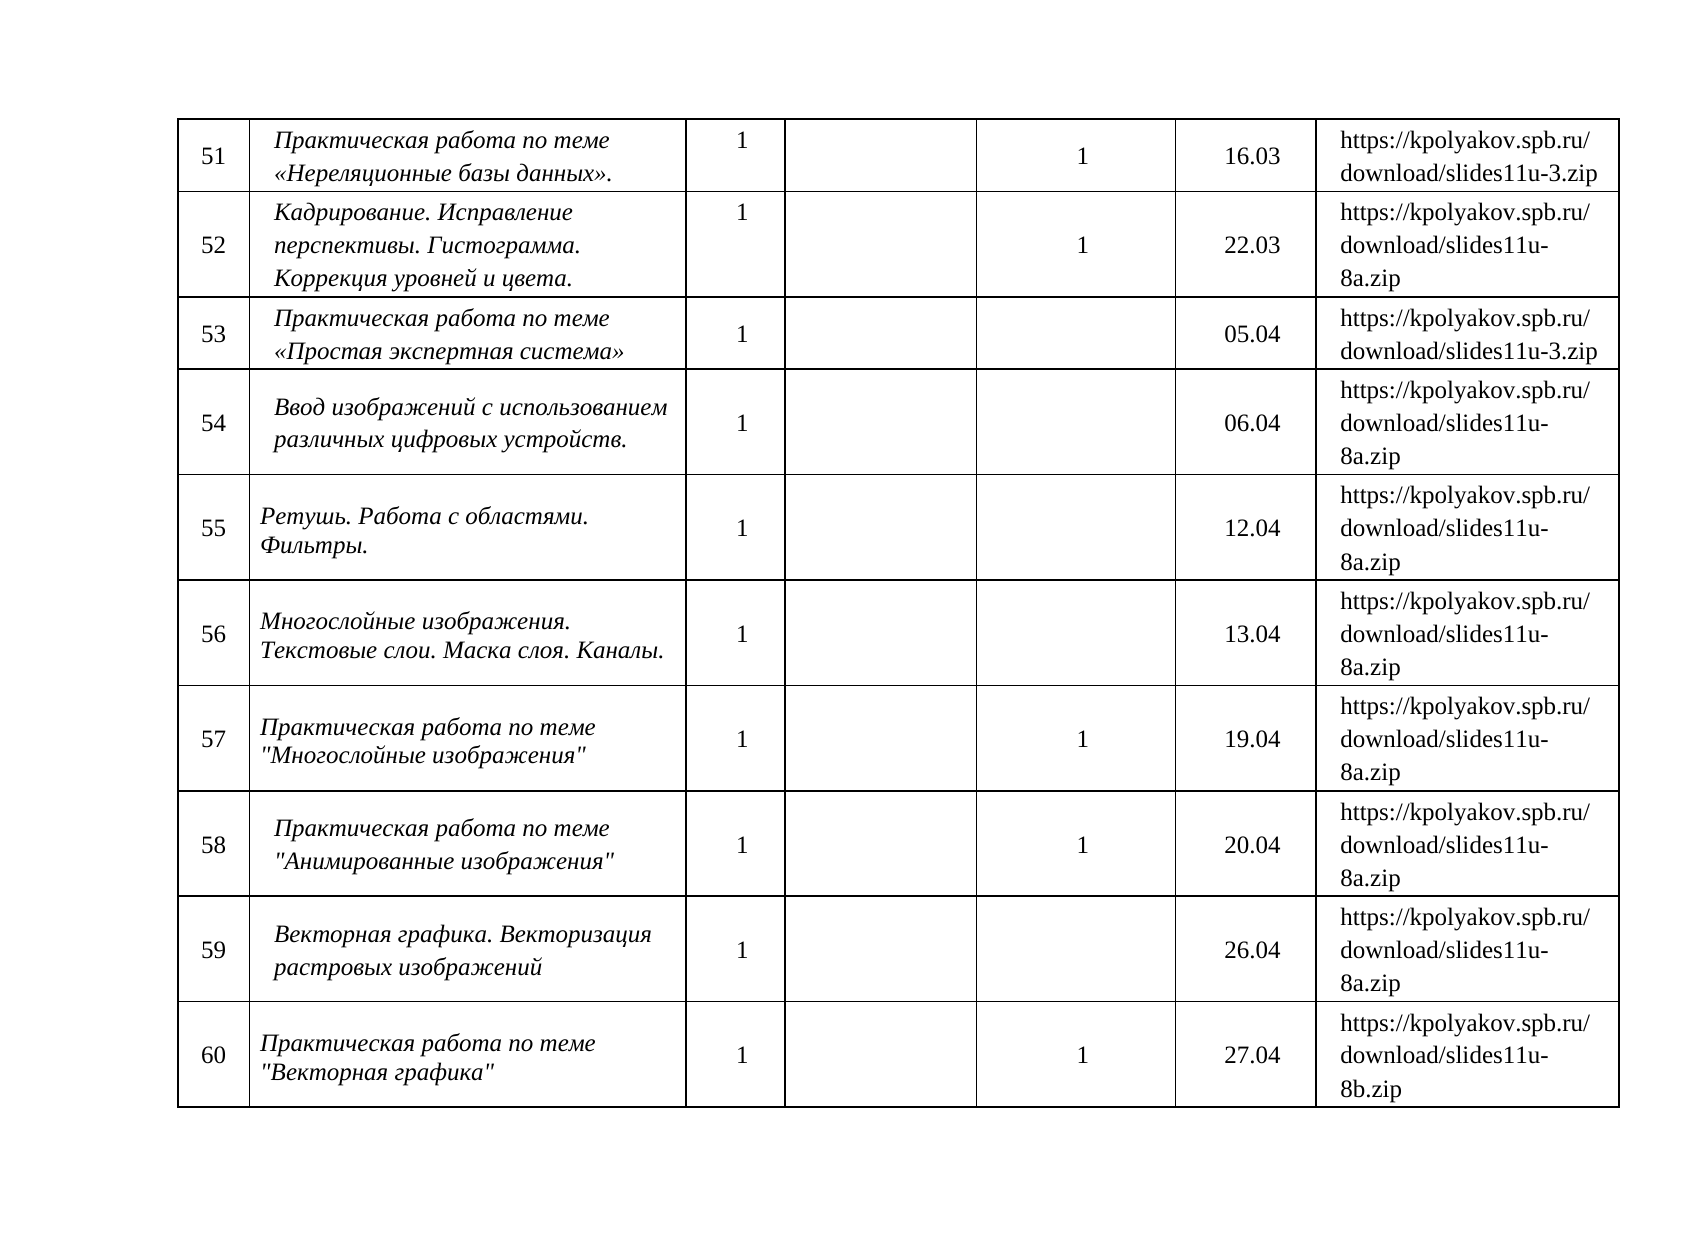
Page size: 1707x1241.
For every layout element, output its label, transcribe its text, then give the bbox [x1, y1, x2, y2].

table_cell [786, 475, 976, 579]
table_cell [786, 120, 976, 191]
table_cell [1317, 1002, 1618, 1106]
table_cell [786, 1002, 976, 1106]
table_cell 1 [977, 1002, 1175, 1106]
table_cell 27.04 [1176, 1002, 1315, 1106]
table_cell 20.04 [1176, 792, 1315, 895]
table_cell https://kpolyakov.spb.ru/ download/slides11u-8a.zip [1317, 192, 1618, 296]
table_cell https://kpolyakov.spb.ru/ download/slides11u-8a.zip [1317, 475, 1618, 579]
table_cell [786, 897, 976, 1001]
table_cell Ввод изображений с использованием различных цифровых устройств. [250, 370, 685, 474]
table_cell 55 [179, 475, 249, 579]
table_cell [786, 686, 976, 790]
table_cell [786, 370, 976, 474]
table_cell [977, 897, 1175, 1001]
table_cell 12.04 [1176, 475, 1315, 579]
table_cell Практическая работа по теме "Многослойные изображения" [250, 686, 685, 790]
table_cell [786, 298, 976, 368]
table_cell 1 [977, 686, 1175, 790]
table_cell 1 [687, 192, 784, 296]
table_cell 06.04 [1176, 370, 1315, 474]
table_cell Практическая работа по теме «Простая экспертная система» [250, 298, 685, 368]
table_cell 1 [687, 897, 784, 1001]
table_cell 58 [179, 792, 249, 895]
table_cell 1 [687, 581, 784, 684]
table_cell [786, 192, 976, 296]
table_cell 54 [179, 370, 249, 474]
table_cell 1 [687, 370, 784, 474]
table_cell 05.04 [1176, 298, 1315, 368]
table_cell https://kpolyakov.spb.ru/ download/slides11u-3.zip [1317, 298, 1618, 368]
table_cell Практическая работа по теме "Векторная графика" [250, 1002, 685, 1106]
table_cell 1 [687, 475, 784, 579]
table_cell 1 [687, 1002, 784, 1106]
table_cell https://kpolyakov.spb.ru/ download/slides11u-8a.zip [1317, 370, 1618, 474]
table_cell 1 [687, 298, 784, 368]
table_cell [1317, 120, 1618, 191]
table_cell https://kpolyakov.spb.ru/ download/slides11u-8a.zip [1317, 686, 1618, 790]
table_cell 1 [977, 120, 1175, 191]
table_cell [977, 370, 1175, 474]
table_cell 1 [687, 792, 784, 895]
table_cell https://kpolyakov.spb.ru/ download/slides11u-8a.zip [1317, 897, 1618, 1001]
table_cell Практическая работа по теме «Нереляционные базы данных». [250, 120, 685, 191]
table_cell [786, 581, 976, 684]
table_cell 1 [687, 686, 784, 790]
table_cell 1 [687, 120, 784, 191]
table_cell 16.03 [1176, 120, 1315, 191]
table_cell Кадрирование. Исправление перспективы. Гистограмма. Коррекция уровней и цвета. [250, 192, 685, 296]
table_cell Практическая работа по теме "Анимированные изображения" [250, 792, 685, 895]
table_cell 13.04 [1176, 581, 1315, 684]
table_cell [977, 475, 1175, 579]
table_cell 56 [179, 581, 249, 684]
table_cell https://kpolyakov.spb.ru/ download/slides11u-8a.zip [1317, 792, 1618, 895]
table_cell 22.03 [1176, 192, 1315, 296]
table_cell 52 [179, 192, 249, 296]
table_cell 51 [179, 120, 249, 191]
table_cell Векторная графика. Векторизация растровых изображений [250, 897, 685, 1001]
table_cell [977, 581, 1175, 684]
table_cell 60 [179, 1002, 249, 1106]
table_cell [786, 792, 976, 895]
table_cell [977, 298, 1175, 368]
table_cell https://kpolyakov.spb.ru/ download/slides11u-8a.zip [1317, 581, 1618, 684]
table_cell 53 [179, 298, 249, 368]
table_cell Ретушь. Работа с областями. Фильтры. [250, 475, 685, 579]
table_cell 1 [977, 792, 1175, 895]
table_cell 57 [179, 686, 249, 790]
table_cell 1 [977, 192, 1175, 296]
table_cell Многослойные изображения. Текстовые слои. Маска слоя. Каналы. [250, 581, 685, 684]
table_cell 26.04 [1176, 897, 1315, 1001]
table_cell 19.04 [1176, 686, 1315, 790]
table_cell 59 [179, 897, 249, 1001]
